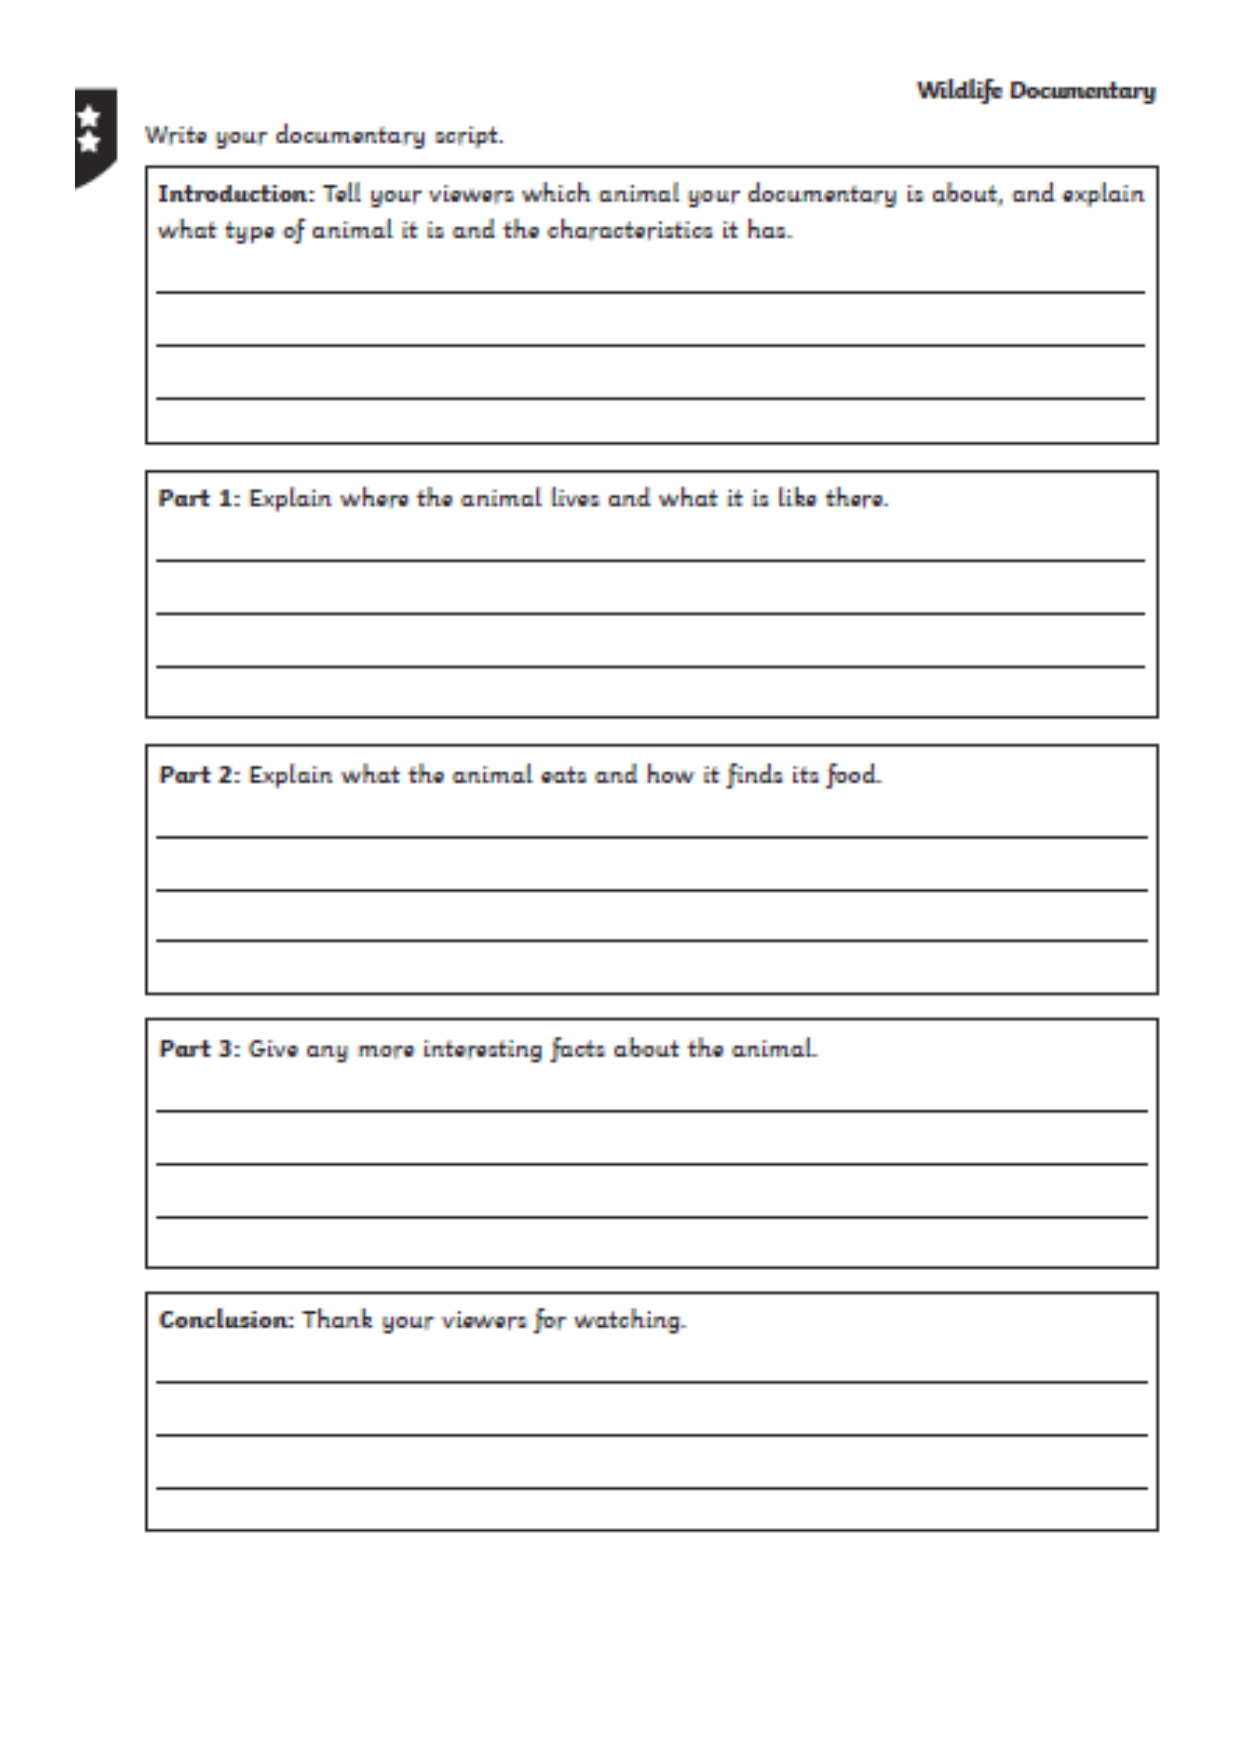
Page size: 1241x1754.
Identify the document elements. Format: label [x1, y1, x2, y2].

picture [75, 75, 1175, 1548]
